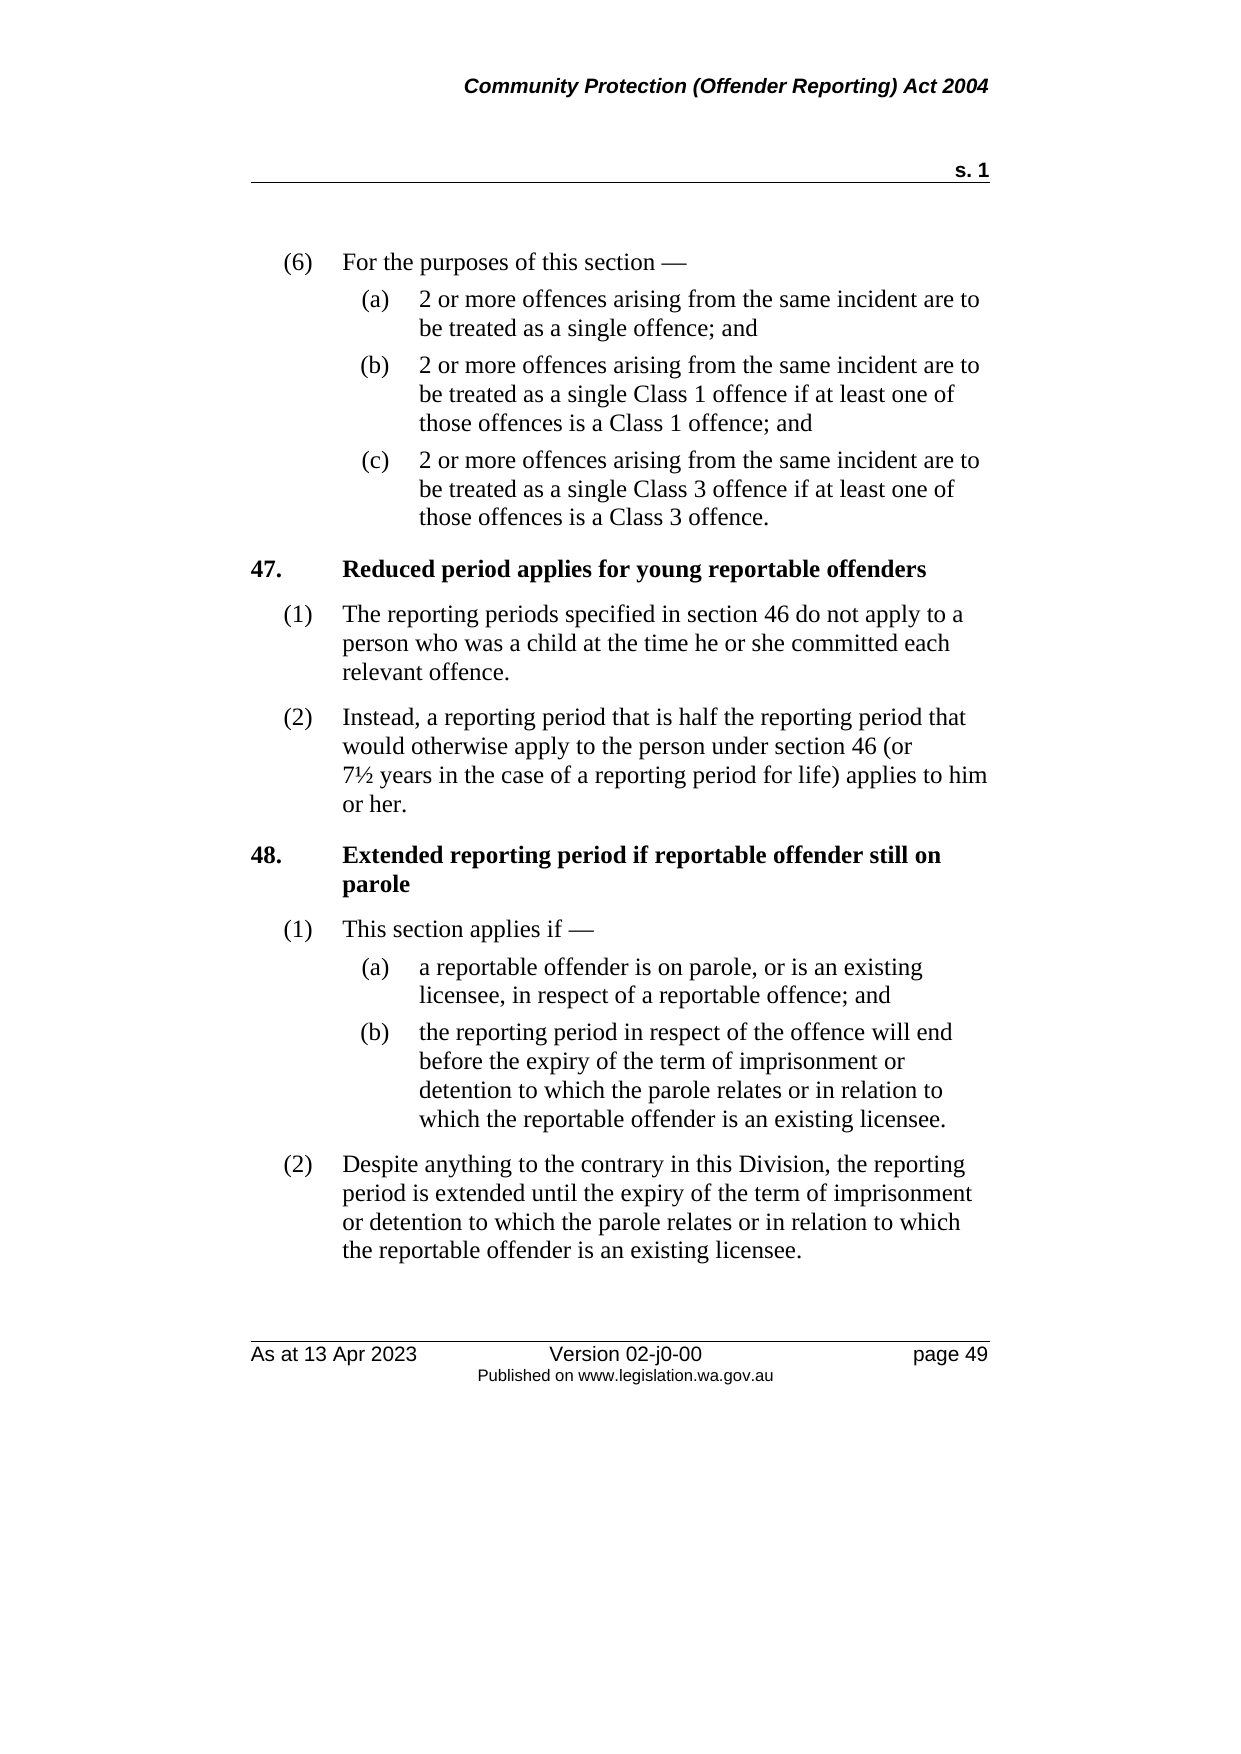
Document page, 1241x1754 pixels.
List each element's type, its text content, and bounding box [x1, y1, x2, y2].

text (a) a reportable offender is on parole, or is an existing licensee, in respect of a reportable offence; and [251, 952, 990, 1009]
subtitle 48. Extended reporting period if reportable offender still on parole [251, 840, 990, 898]
text (b) 2 or more offences arising from the same incident are to be treated as a single Class 1 offence if at least one of those offences is a Class 1 offence; and [251, 350, 990, 437]
text (c) 2 or more offences arising from the same incident are to be treated as a single Class 3 offence if at least one of those offences is a Class 3 offence. [251, 445, 990, 531]
text (a) 2 or more offences arising from the same incident are to be treated as a single offence; and [251, 284, 990, 342]
text (b) the reporting period in respect of the offence will end before the expiry of the term of imprisonment or detention to which the parole relates or in relation to which the reportable offender is an existing licensee. [251, 1017, 990, 1132]
text (2) Despite anything to the contrary in this Division, the reporting period is extended until the expiry of the term of imprisonment or detention to which the parole relates or in relation to which the reportable offender is an existing licensee. [251, 1149, 990, 1264]
text (1) The reporting periods specified in section 46 do not apply to a person who was a child at the time he or she committed each relevant offence. [251, 599, 990, 686]
text (6) For the purposes of this section — [251, 247, 990, 276]
text (1) This section applies if — [251, 914, 990, 943]
subtitle 47. Reduced period applies for young reportable offenders [251, 554, 990, 583]
text (2) Instead, a reporting period that is half the reporting period that would otherwise apply to the person under section 46 (or 7½ years in the case of a reporting period for life) applies to him or her. [251, 702, 990, 817]
